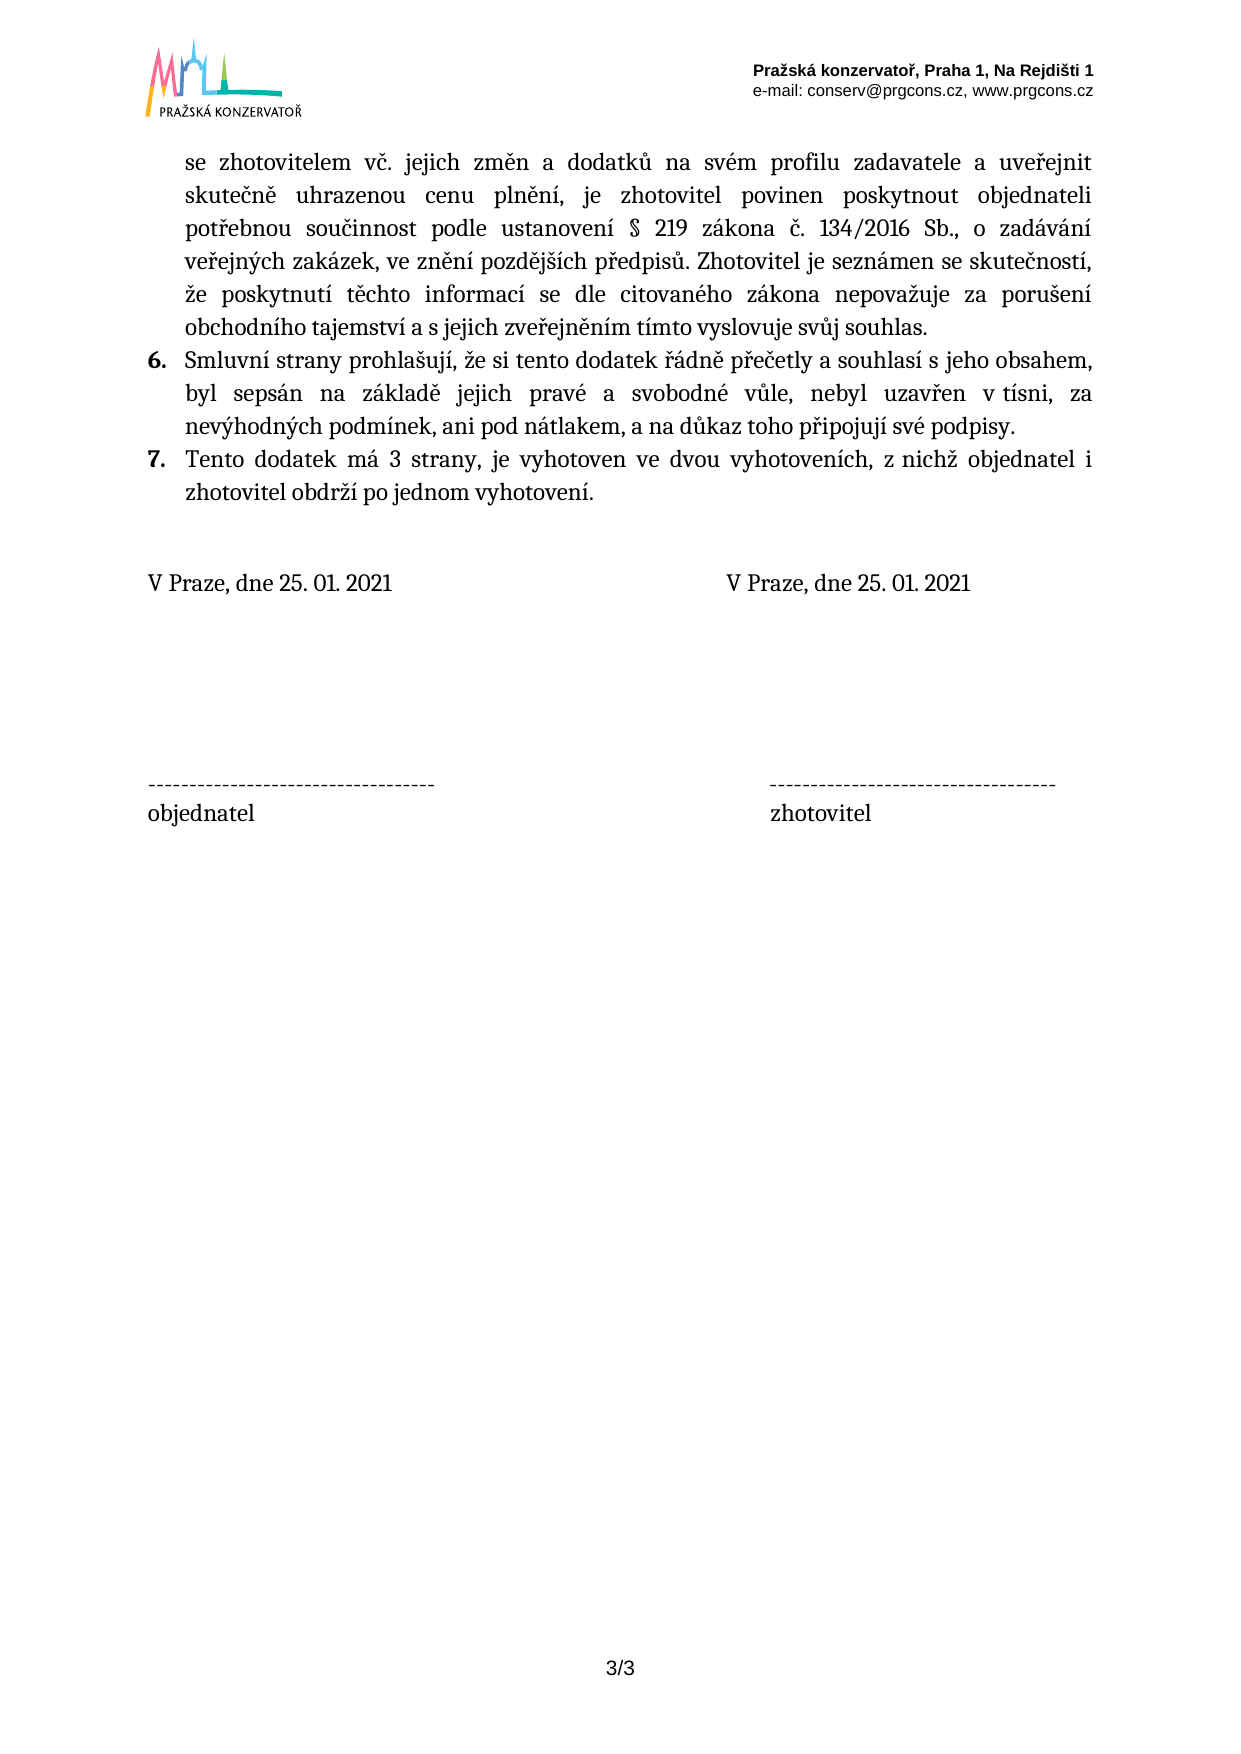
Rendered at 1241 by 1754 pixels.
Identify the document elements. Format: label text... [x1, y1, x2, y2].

subtitle Smluvní strany prohlašují, že si tento dodatek řádně přečetly a souhlasí s jeho obsahem, byl sepsán na základě jejich pravé a svobodné vůle, nebyl uzavřen v tísni, za nevýhodných podmínek, ani pod nátlakem, a na důkaz toho připojují své podpisy. [148, 346, 1092, 441]
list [148, 148, 1092, 342]
text ----------------------------------- ----------------------------------- [148, 770, 1092, 798]
text objednatel zhotovitel [148, 798, 1092, 827]
text V Praze, dne 25. 01. 2021 V Praze, dne 25. 01. 2021 [148, 568, 1092, 597]
subtitle Tento dodatek má 3 strany, je vyhotoven ve dvou vyhotoveních, z nichž objednatel i zhotovitel obdrží po jednom vyhotovení. [148, 445, 1092, 507]
